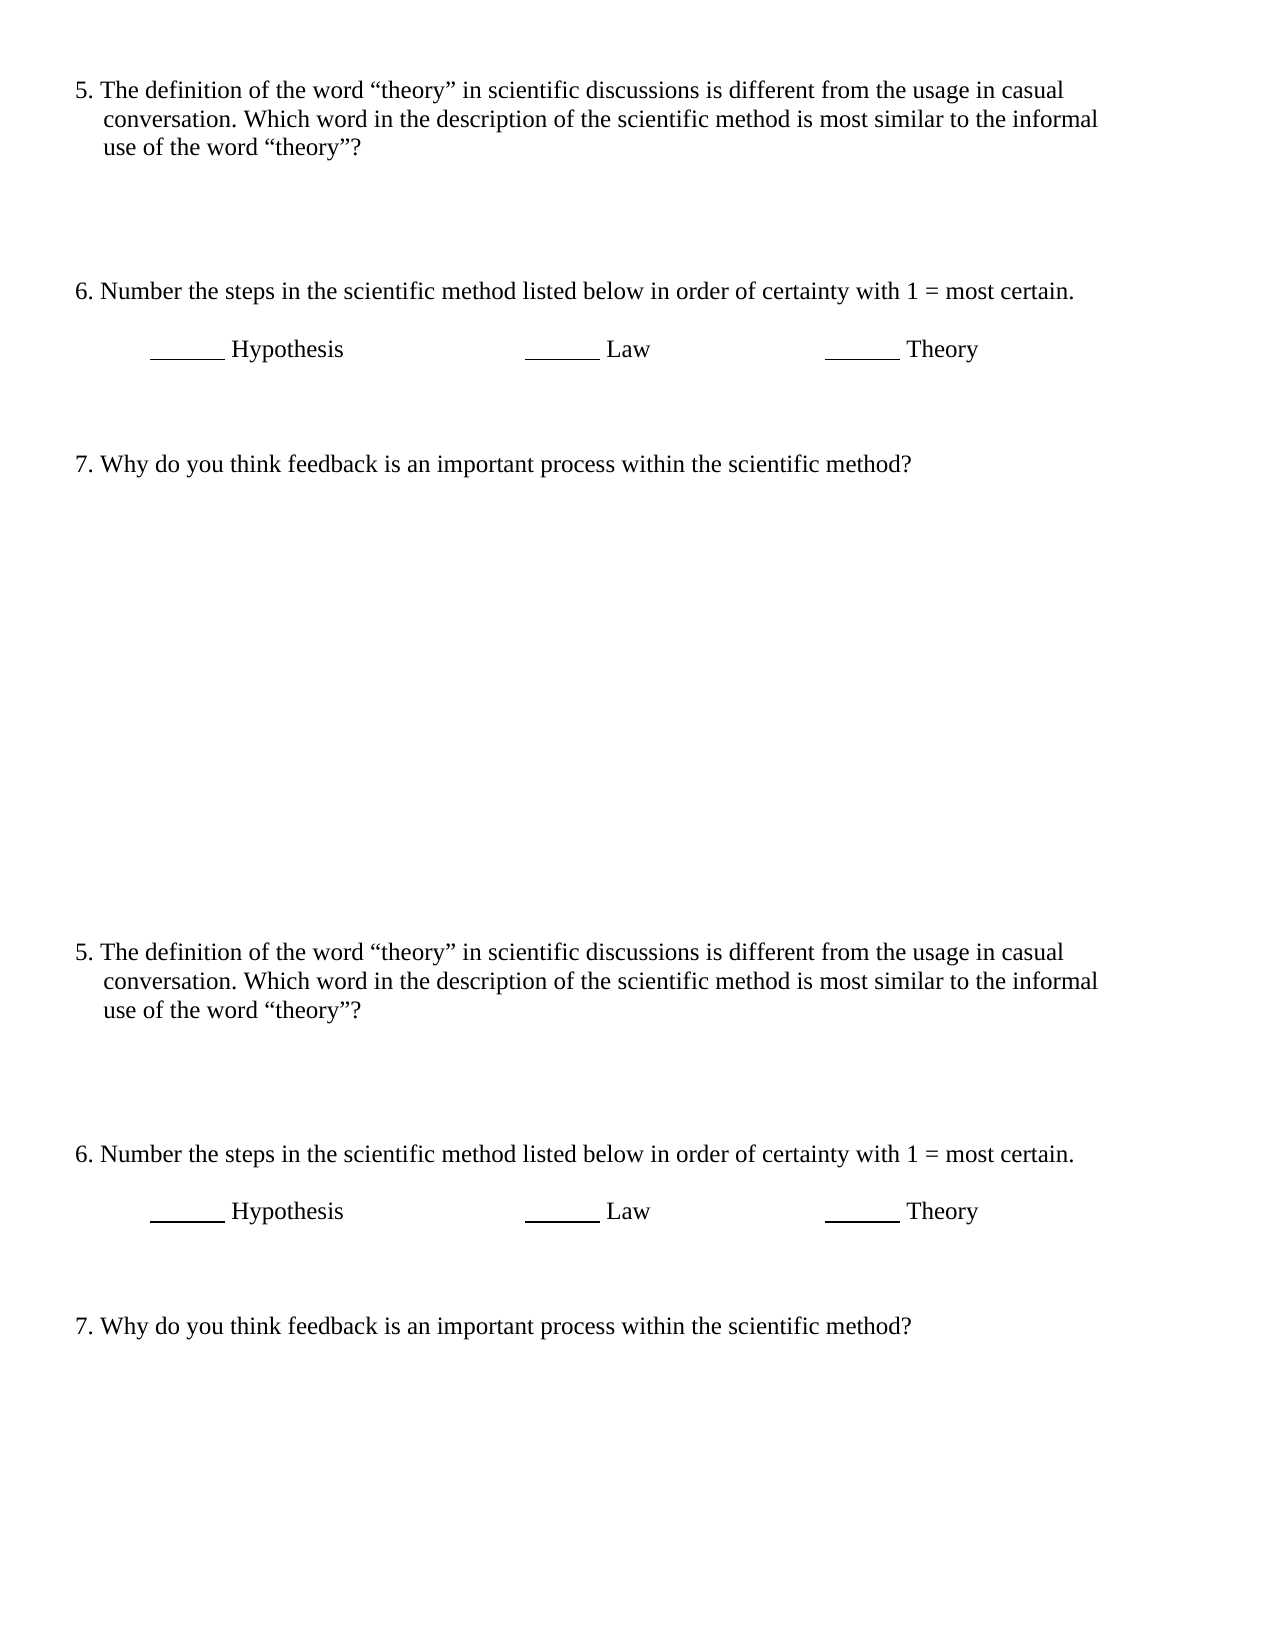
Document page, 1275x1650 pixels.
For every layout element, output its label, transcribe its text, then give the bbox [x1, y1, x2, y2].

text 7. Why do you think feedback is an important process within the scientific method? [75, 1311, 1266, 1340]
text 7. Why do you think feedback is an important process within the scientific method? [75, 449, 1266, 477]
text 5. The definition of the word “theory” in scientific discussions is different from the usage in casual conversation. Which word in the description of the scientific method is most similar to the informal use of the word “theory”? [75, 75, 1134, 161]
text 5. The definition of the word “theory” in scientific discussions is different from the usage in casual conversation. Which word in the description of the scientific method is most similar to the informal use of the word “theory”? [75, 937, 1134, 1024]
text 6. Number the steps in the scientific method listed below in order of certainty with 1 = most certain. [75, 1139, 1191, 1167]
text Hypothesis Law Theory [75, 1196, 1266, 1225]
text 6. Number the steps in the scientific method listed below in order of certainty with 1 = most certain. [75, 276, 1191, 305]
text Hypothesis Law Theory [75, 334, 1266, 362]
